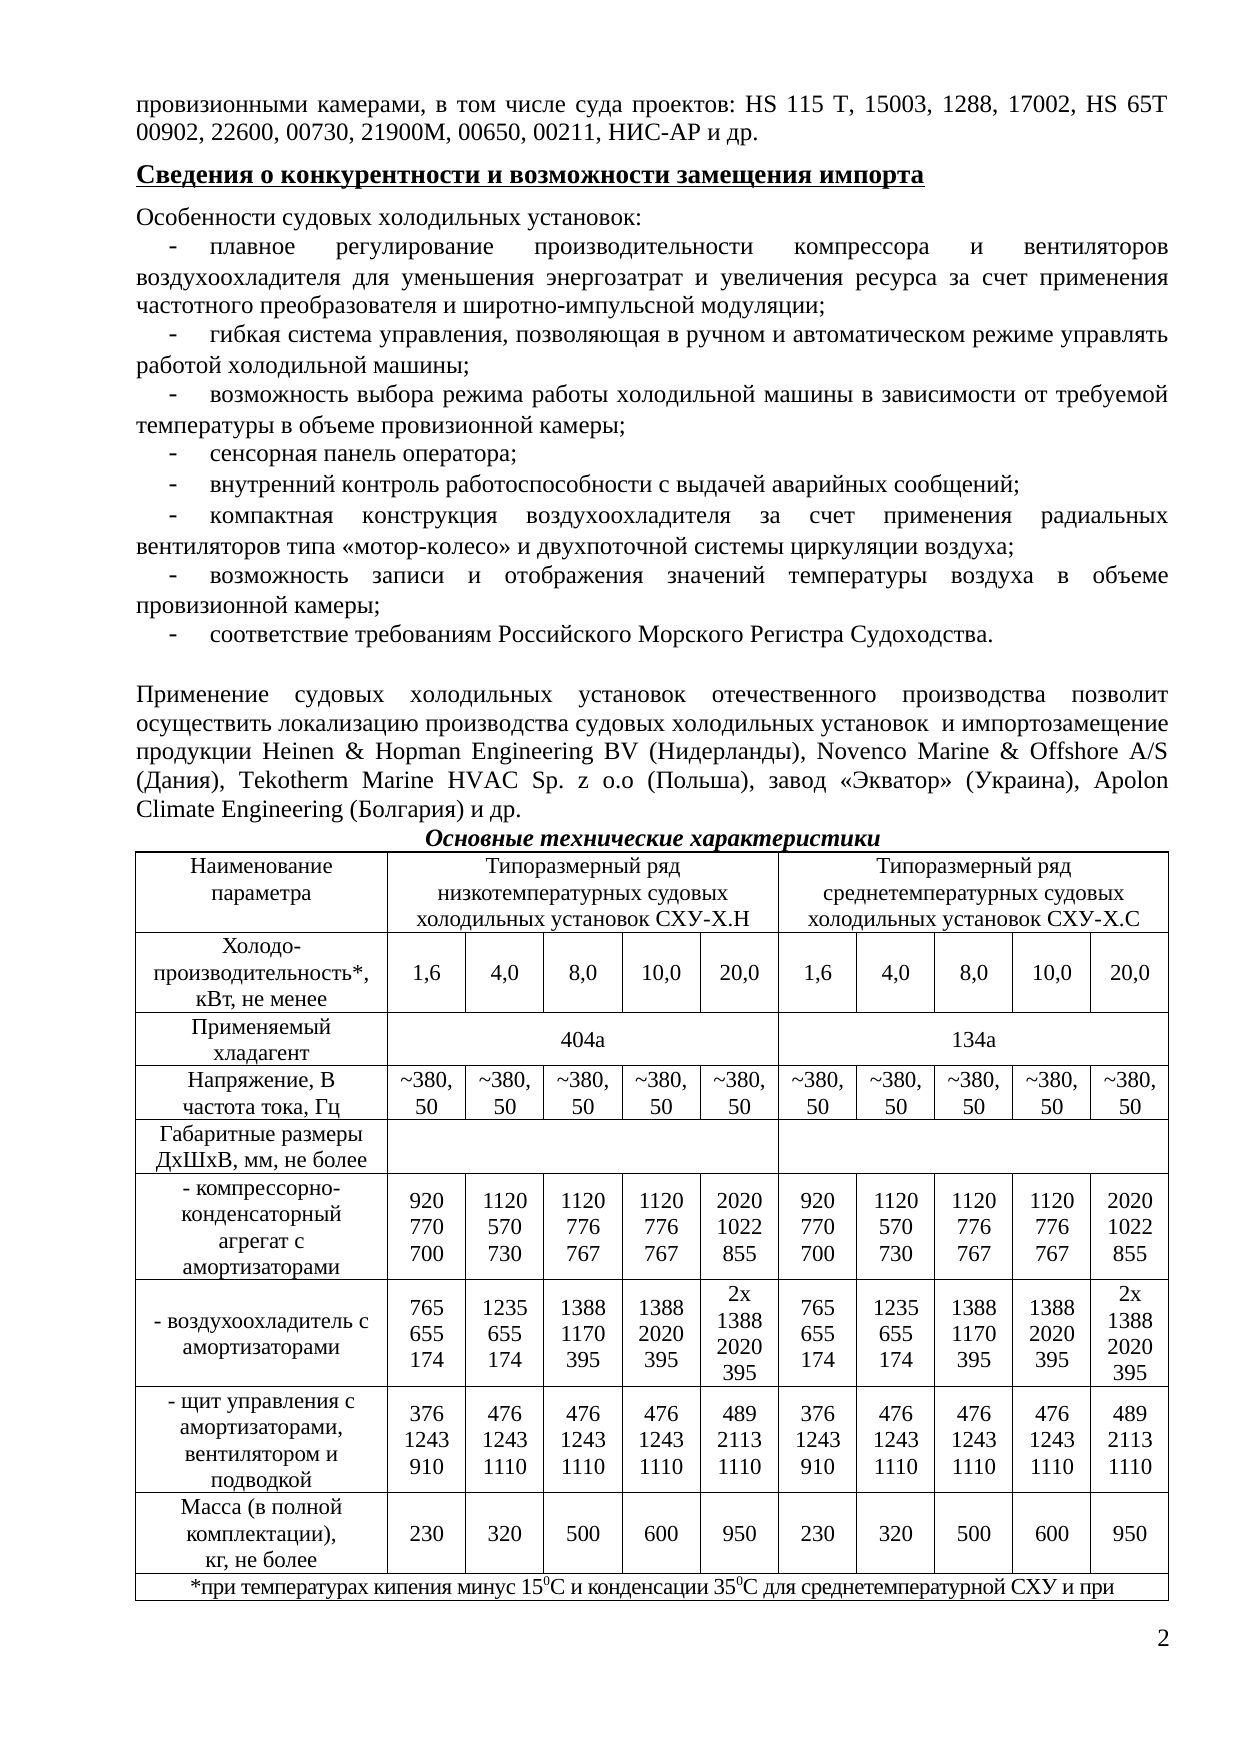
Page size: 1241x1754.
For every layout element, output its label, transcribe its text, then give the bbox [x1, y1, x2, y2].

table_cell Напряжение, В частота тока, Гц [136, 1066, 387, 1119]
table_cell Габаритные размеры ДхШхВ, мм, не более [136, 1120, 387, 1173]
table_cell ~380,50 [544, 1066, 622, 1119]
table_cell 320 [466, 1493, 543, 1572]
table_cell ~380,50 [466, 1066, 543, 1119]
table_cell 476 1243 1110 [466, 1387, 543, 1492]
table_cell 950 [1091, 1493, 1168, 1572]
list соответствие требованиям Российского Морского Регистра Судоходства. [136, 619, 1169, 650]
list возможность выбора режима работы холодильной машины в зависимости от требуемой температуры в объеме провизионной камеры; [136, 379, 1169, 438]
table_cell 1120 776 767 [1013, 1174, 1090, 1279]
table_cell 1388 1170 395 [544, 1280, 622, 1386]
text Сведения о конкурентности и возможности замещения импорта [136, 159, 1169, 190]
table_cell - щит управления с амортизаторами, вентилятором и подводкой [136, 1387, 387, 1492]
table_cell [136, 1574, 1168, 1600]
table_cell 2020 1022 855 [701, 1174, 778, 1279]
table_cell 404a [388, 1013, 778, 1065]
table_cell ~380,50 [1013, 1066, 1090, 1119]
table_cell 2х 1388 2020 395 [701, 1280, 778, 1386]
table_cell 230 [388, 1493, 465, 1572]
table_cell 230 [779, 1493, 856, 1572]
table_cell ~380,50 [701, 1066, 778, 1119]
table_cell 489 2113 1110 [701, 1387, 778, 1492]
table_header Наименование параметра [136, 853, 387, 932]
table_cell 10,0 [1013, 933, 1090, 1012]
table_cell ~380,50 [388, 1066, 465, 1119]
table_cell - компрессорно-конденсаторный агрегат с амортизаторами [136, 1174, 387, 1279]
table_cell 489 2113 1110 [1091, 1387, 1168, 1492]
table_cell 8,0 [544, 933, 622, 1012]
table_cell 1388 2020 395 [1013, 1280, 1090, 1386]
table_cell 765 655 174 [779, 1280, 856, 1386]
text Применение судовых холодильных установок отечественного производства позволит осуществить локализацию производства судовых холодильных установок и импортозамещение продукции Heinen & Hopman Engineering BV (Нидерланды), Novenco Marine & Offshore A/S (Дания), Tekotherm Marine HVAC Sp. z o.o (Польша), завод «Экватор» (Украина), Apolon Climate Engineering (Болгария) и др. [136, 679, 1169, 823]
table_cell ~380,50 [779, 1066, 856, 1119]
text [136, 89, 1169, 146]
table_cell 8,0 [935, 933, 1012, 1012]
list возможность записи и отображения значений температуры воздуха в объеме провизионной камеры; [136, 560, 1169, 619]
table_cell 1,6 [388, 933, 465, 1012]
table_cell 476 1243 1110 [857, 1387, 934, 1492]
list плавное регулирование производительности компрессора и вентиляторов воздухоохладителя для уменьшения энергозатрат и увеличения ресурса за счет применения частотного преобразователя и широтно-импульсной модуляции; [136, 231, 1169, 319]
table_cell - воздухоохладитель с амортизаторами [136, 1280, 387, 1386]
table_cell 4,0 [466, 933, 543, 1012]
table_cell Холодо-производительность*, кВт, не менее [136, 933, 387, 1012]
table_cell 20,0 [701, 933, 778, 1012]
table_cell 1120 776 767 [935, 1174, 1012, 1279]
table_cell 500 [935, 1493, 1012, 1572]
list компактная конструкция воздухоохладителя за счет применения радиальных вентиляторов типа «мотор-колесо» и двухпоточной системы циркуляции воздуха; [136, 500, 1169, 560]
table_cell 376 1243 910 [779, 1387, 856, 1492]
table_cell ~380,50 [857, 1066, 934, 1119]
table_cell 20,0 [1091, 933, 1168, 1012]
table_cell 134a [779, 1013, 1168, 1065]
table_cell 1388 2020 395 [623, 1280, 700, 1386]
text Особенности судовых холодильных установок: [136, 202, 1169, 231]
table_header Типоразмерный ряд среднетемпературных судовых холодильных установок СХУ-X.C [779, 853, 1168, 932]
table_cell 476 1243 1110 [1013, 1387, 1090, 1492]
text Основные технические характеристики [136, 823, 1169, 851]
table_cell 1388 1170 395 [935, 1280, 1012, 1386]
table_cell 600 [623, 1493, 700, 1572]
table_cell 2х 1388 2020 395 [1091, 1280, 1168, 1386]
table_cell 476 1243 1110 [623, 1387, 700, 1492]
table_cell Масса (в полной комплектации), кг, не более [136, 1493, 387, 1572]
list сенсорная панель оператора; [136, 438, 1169, 469]
table_cell 600 [1013, 1493, 1090, 1572]
table_cell ~380,50 [1091, 1066, 1168, 1119]
table_cell ~380,50 [935, 1066, 1012, 1119]
list внутренний контроль работоспособности с выдачей аварийных сообщений; [136, 469, 1169, 500]
table_cell 1235 655 174 [466, 1280, 543, 1386]
table_cell 4,0 [857, 933, 934, 1012]
table_cell 2020 1022 855 [1091, 1174, 1168, 1279]
table_cell 1120 570 730 [466, 1174, 543, 1279]
table_cell 1235 655 174 [857, 1280, 934, 1386]
table_cell 920 770 700 [779, 1174, 856, 1279]
table_cell 950 [701, 1493, 778, 1572]
table_cell 10,0 [623, 933, 700, 1012]
table_cell 476 1243 1110 [544, 1387, 622, 1492]
table_cell 1120 776 767 [623, 1174, 700, 1279]
list гибкая система управления, позволяющая в ручном и автоматическом режиме управлять работой холодильной машины; [136, 319, 1169, 379]
table_cell 1120 776 767 [544, 1174, 622, 1279]
table_cell 376 1243 910 [388, 1387, 465, 1492]
table_cell 920 770 700 [388, 1174, 465, 1279]
table_cell 765 655 174 [388, 1280, 465, 1386]
table_cell ~380,50 [623, 1066, 700, 1119]
table_cell 1,6 [779, 933, 856, 1012]
table_cell 320 [857, 1493, 934, 1572]
table_cell Применяемый хладагент [136, 1013, 387, 1065]
table_cell 476 1243 1110 [935, 1387, 1012, 1492]
table_cell [779, 1120, 1168, 1173]
table_cell 1120 570 730 [857, 1174, 934, 1279]
table_header Типоразмерный ряд низкотемпературных судовых холодильных установок СХУ-X.Н [388, 853, 778, 932]
table_cell [388, 1120, 778, 1173]
table_cell 500 [544, 1493, 622, 1572]
